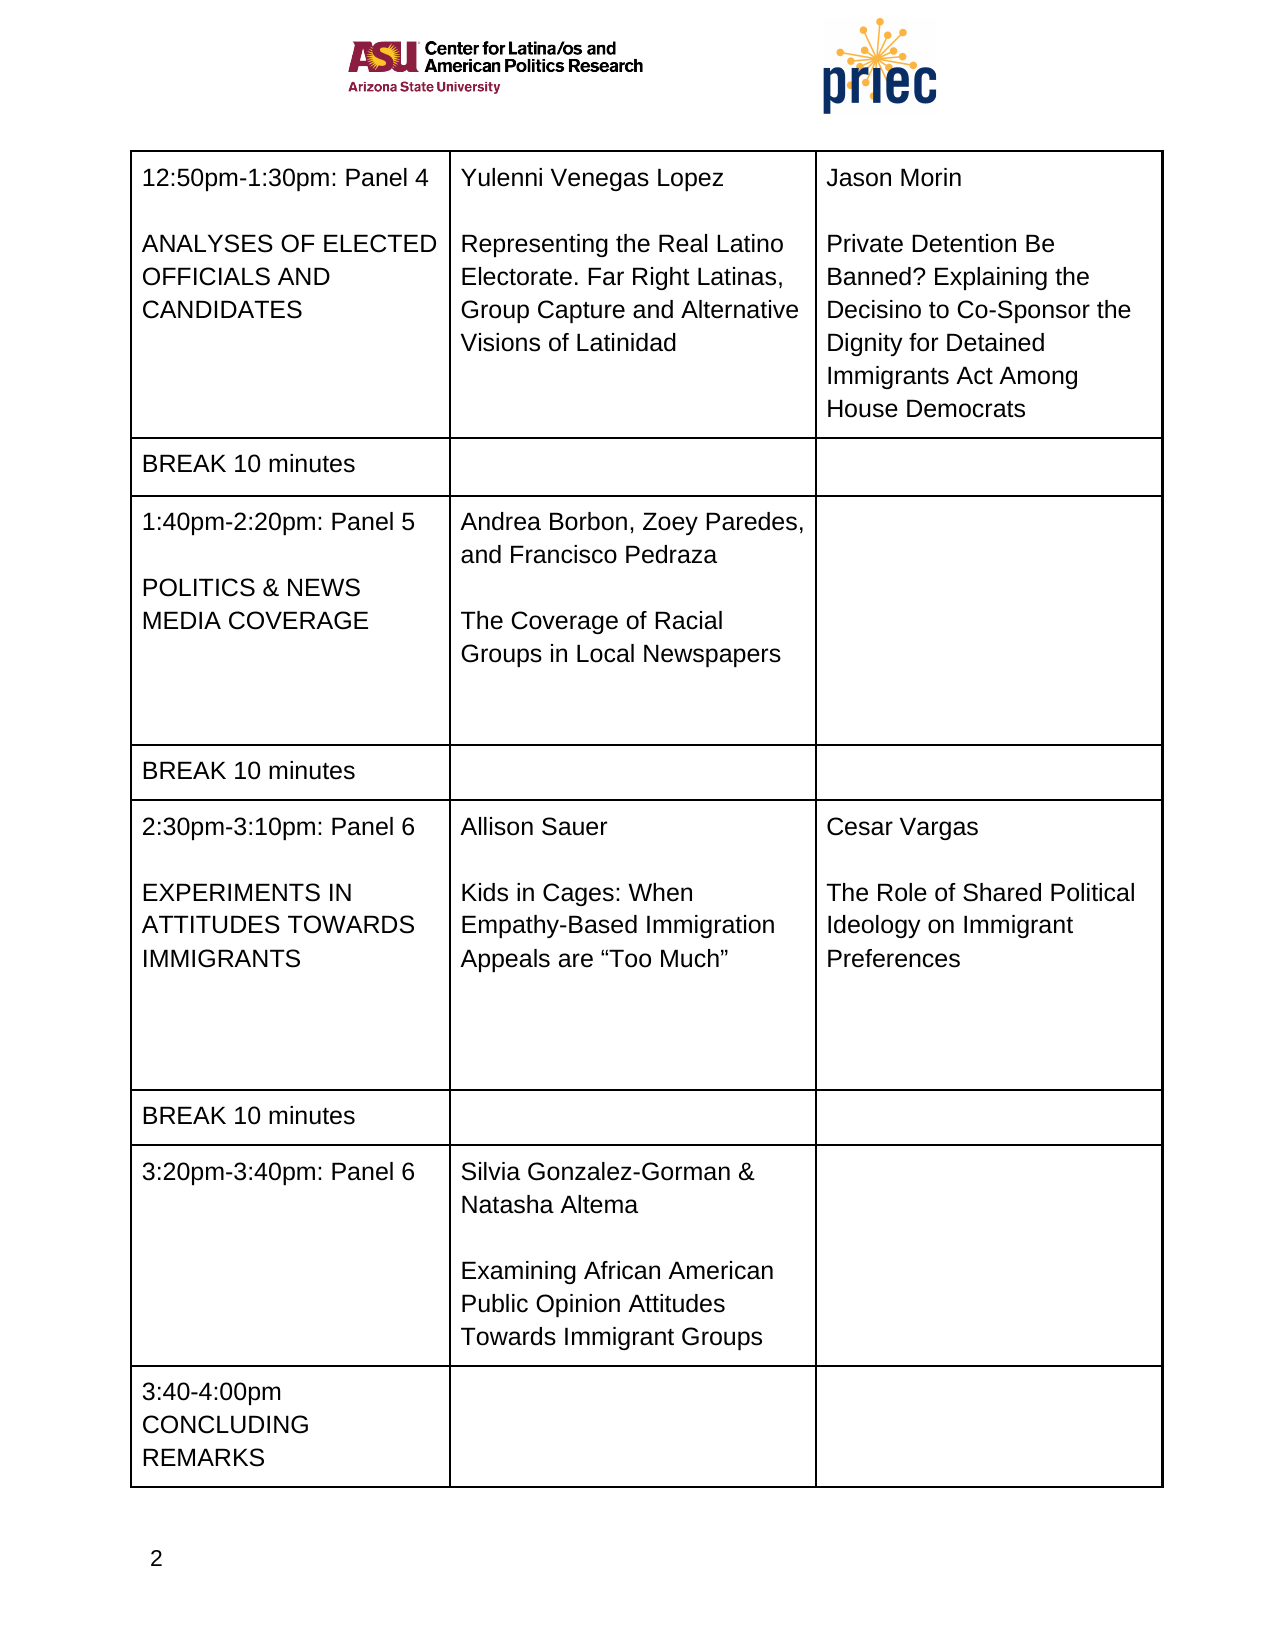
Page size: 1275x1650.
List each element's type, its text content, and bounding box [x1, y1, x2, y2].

table_cell [451, 439, 815, 494]
table_cell [817, 746, 1161, 799]
table_cell Silvia Gonzalez-Gorman & Natasha Altema Examining African American Public Opinion Attitudes Towards Immigrant Groups [451, 1146, 815, 1365]
table_cell Yulenni Venegas Lopez Representing the Real Latino Electorate. Far Right Latinas, Group Capture and Alternative Visions of Latinidad [451, 152, 815, 437]
table_cell Andrea Borbon, Zoey Paredes, and Francisco Pedraza The Coverage of Racial Groups in Local Newspapers [451, 497, 815, 743]
table_cell [817, 1146, 1161, 1365]
table_cell [817, 439, 1161, 494]
table_cell [817, 1367, 1161, 1486]
picture [823, 18, 937, 114]
table_cell Allison Sauer Kids in Cages: When Empathy-Based Immigration Appeals are “Too Much” [451, 801, 815, 1088]
table_cell 12:50pm-1:30pm: Panel 4 ANALYSES OF ELECTED OFFICIALS AND CANDIDATES [132, 152, 449, 437]
table_cell [451, 746, 815, 799]
table_cell BREAK 10 minutes [132, 746, 449, 799]
table_cell Jason Morin Private Detention Be Banned? Explaining the Decisino to Co-Sponsor the Dignity for Detained Immigrants Act Among House Democrats [817, 152, 1161, 437]
table_cell 3:20pm-3:40pm: Panel 6 [132, 1146, 449, 1365]
table_cell [451, 1091, 815, 1144]
table_cell 1:40pm-2:20pm: Panel 5 POLITICS & NEWS MEDIA COVERAGE [132, 497, 449, 743]
table_cell [451, 1367, 815, 1486]
picture [333, 26, 658, 107]
table_cell BREAK 10 minutes [132, 1091, 449, 1144]
table_cell BREAK 10 minutes [132, 439, 449, 494]
table_cell Cesar Vargas The Role of Shared Political Ideology on Immigrant Preferences [817, 801, 1161, 1088]
table_cell [817, 1091, 1161, 1144]
table_cell 2:30pm-3:10pm: Panel 6 EXPERIMENTS IN ATTITUDES TOWARDS IMMIGRANTS [132, 801, 449, 1088]
table_cell 3:40-4:00pm CONCLUDING REMARKS [132, 1367, 449, 1486]
table_cell [817, 497, 1161, 743]
